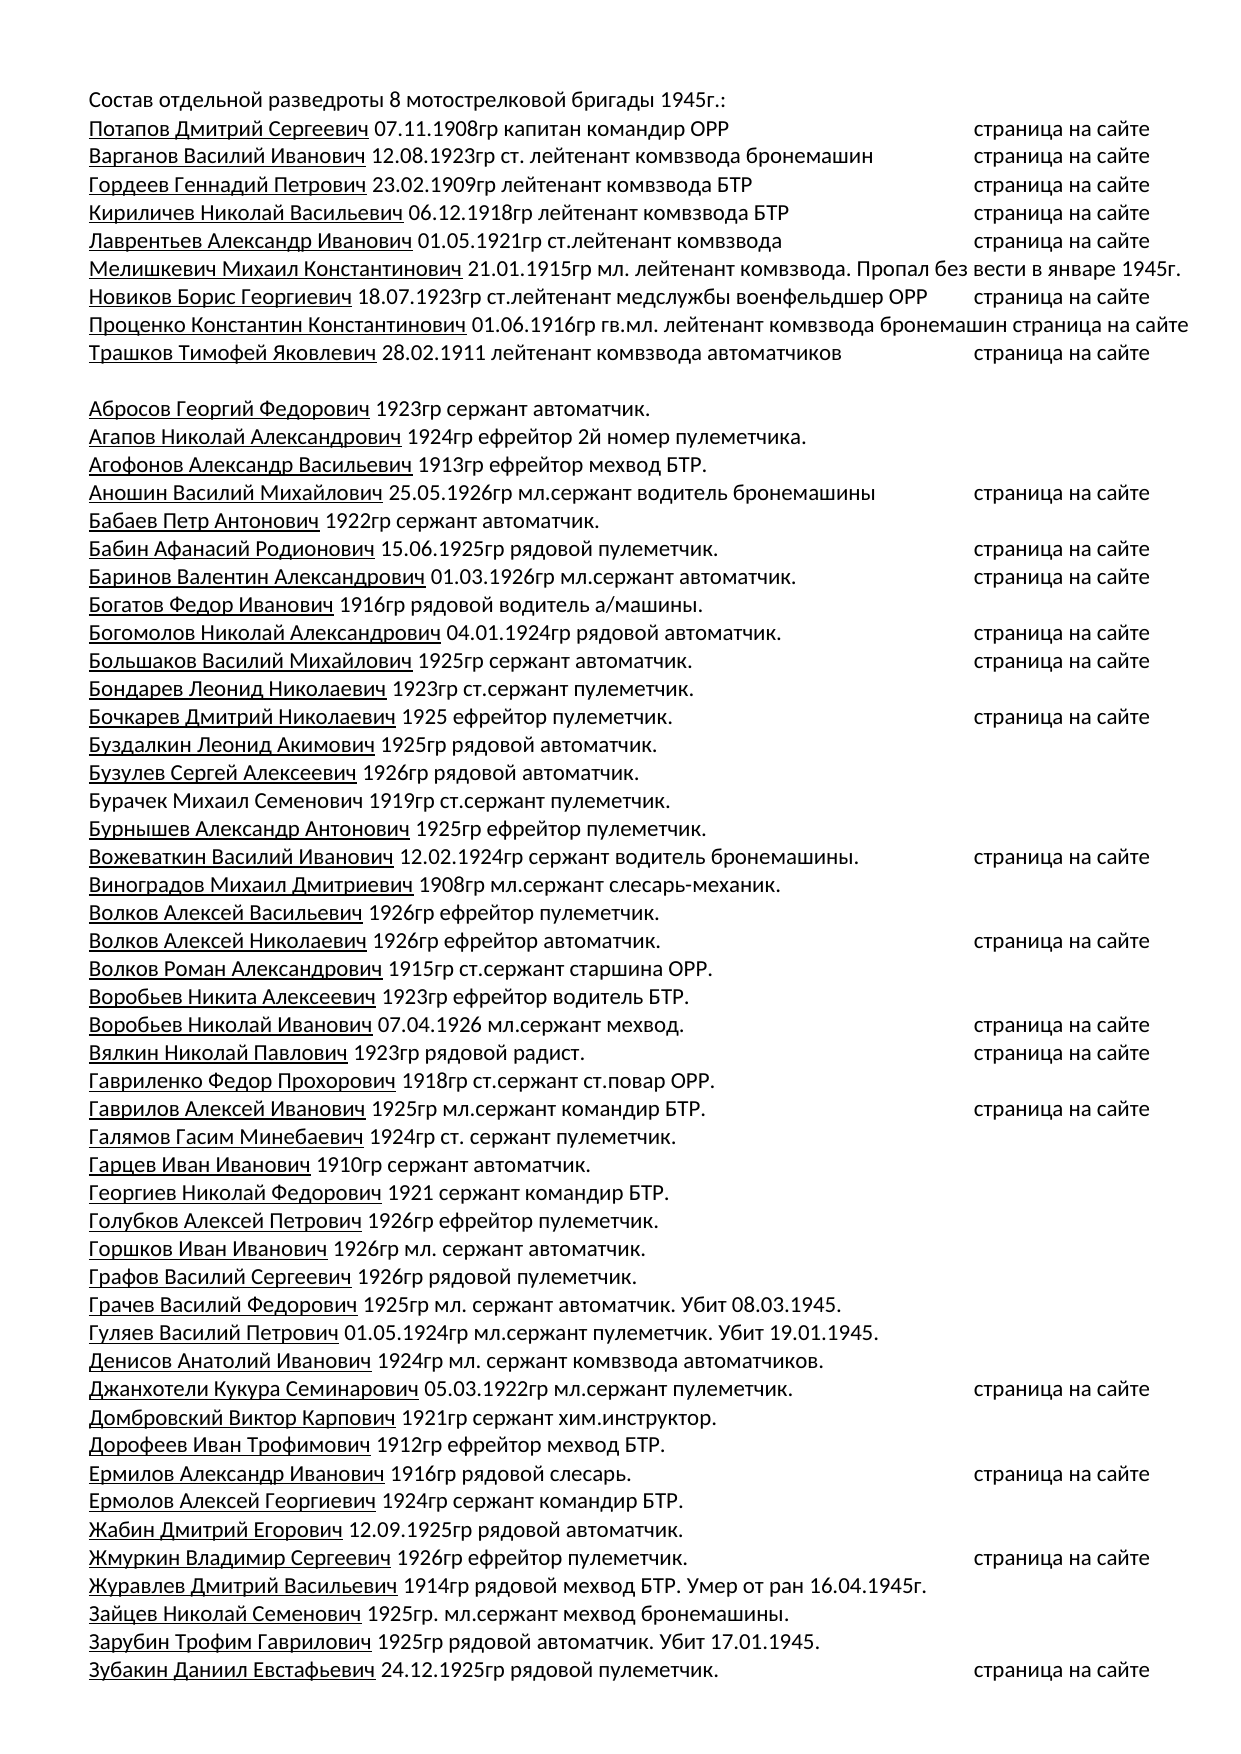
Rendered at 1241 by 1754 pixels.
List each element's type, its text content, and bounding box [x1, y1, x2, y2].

text Денисов Анатолий Иванович 1924гр мл. сержант комвзвода автоматчиков. [89, 1347, 1196, 1374]
text Бочкарев Дмитрий Николаевич 1925 ефрейтор пулеметчик. страница на сайте [89, 702, 1196, 730]
text Состав отдельной разведроты 8 мотострелковой бригады 1945г.: [89, 86, 1196, 114]
text Грачев Василий Федорович 1925гр мл. сержант автоматчик. Убит 08.03.1945. [89, 1291, 1196, 1318]
text Большаков Василий Михайлович 1925гр сержант автоматчик. страница на сайте [89, 646, 1196, 674]
text Вялкин Николай Павлович 1923гр рядовой радист. страница на сайте [89, 1038, 1196, 1066]
text Зубакин Даниил Евстафьевич 24.12.1925гр рядовой пулеметчик. страница на сайте [89, 1655, 1196, 1683]
text Бабин Афанасий Родионович 15.06.1925гр рядовой пулеметчик. страница на сайте [89, 534, 1196, 562]
text Абросов Георгий Федорович 1923гр сержант автоматчик. [89, 394, 1196, 422]
text Мелишкевич Михаил Константинович 21.01.1915гр мл. лейтенант комвзвода. Пропал без вести в январе 1945г. [89, 254, 1196, 282]
text Агофонов Александр Васильевич 1913гр ефрейтор мехвод БТР. [89, 450, 1196, 478]
text Графов Василий Сергеевич 1926гр рядовой пулеметчик. [89, 1262, 1196, 1291]
text Домбровский Виктор Карпович 1921гр сержант хим.инструктор. [89, 1403, 1196, 1431]
text Жмуркин Владимир Сергеевич 1926гр ефрейтор пулеметчик. страница на сайте [89, 1543, 1196, 1571]
text Потапов Дмитрий Сергеевич 07.11.1908гр капитан командир ОРР страница на сайте [89, 114, 1196, 142]
text Воробьев Никита Алексеевич 1923гр ефрейтор водитель БТР. [89, 982, 1196, 1010]
text Виноградов Михаил Дмитриевич 1908гр мл.сержант слесарь-механик. [89, 870, 1196, 898]
text Варганов Василий Иванович 12.08.1923гр ст. лейтенант комвзвода бронемашин страница на сайте [89, 142, 1196, 170]
text Зайцев Николай Семенович 1925гр. мл.сержант мехвод бронемашины. [89, 1599, 1196, 1627]
text Волков Роман Александрович 1915гр ст.сержант старшина ОРР. [89, 954, 1196, 982]
text Георгиев Николай Федорович 1921 сержант командир БТР. [89, 1178, 1196, 1206]
text Ермолов Алексей Георгиевич 1924гр сержант командир БТР. [89, 1487, 1196, 1515]
text Богомолов Николай Александрович 04.01.1924гр рядовой автоматчик. страница на сайте [89, 618, 1196, 646]
text Гаврилов Алексей Иванович 1925гр мл.сержант командир БТР. страница на сайте [89, 1094, 1196, 1122]
text Гарцев Иван Иванович 1910гр сержант автоматчик. [89, 1150, 1196, 1178]
text Гавриленко Федор Прохорович 1918гр ст.сержант ст.повар ОРР. [89, 1066, 1196, 1094]
text Проценко Константин Константинович 01.06.1916гр гв.мл. лейтенант комвзвода бронемашин страница на сайте [89, 310, 1196, 338]
text Лаврентьев Александр Иванович 01.05.1921гр ст.лейтенант комвзвода страница на сайте [89, 226, 1196, 254]
text Новиков Борис Георгиевич 18.07.1923гр ст.лейтенант медслужбы военфельдшер ОРР страница на сайте [89, 282, 1196, 310]
text Бондарев Леонид Николаевич 1923гр ст.сержант пулеметчик. [89, 674, 1196, 702]
text Богатов Федор Иванович 1916гр рядовой водитель а/машины. [89, 590, 1196, 618]
text Кириличев Николай Васильевич 06.12.1918гр лейтенант комвзвода БТР страница на сайте [89, 198, 1196, 226]
text Вожеваткин Василий Иванович 12.02.1924гр сержант водитель бронемашины. страница на сайте [89, 842, 1196, 870]
text Агапов Николай Александрович 1924гр ефрейтор 2й номер пулеметчика. [89, 422, 1196, 450]
text Гордеев Геннадий Петрович 23.02.1909гр лейтенант комвзвода БТР страница на сайте [89, 170, 1196, 198]
text Гуляев Василий Петрович 01.05.1924гр мл.сержант пулеметчик. Убит 19.01.1945. [89, 1318, 1196, 1347]
text Трашков Тимофей Яковлевич 28.02.1911 лейтенант комвзвода автоматчиков страница на сайте [89, 338, 1196, 366]
text Бурачек Михаил Семенович 1919гр ст.сержант пулеметчик. [89, 786, 1196, 814]
text Волков Алексей Васильевич 1926гр ефрейтор пулеметчик. [89, 898, 1196, 926]
text Галямов Гасим Минебаевич 1924гр ст. сержант пулеметчик. [89, 1122, 1196, 1150]
text Горшков Иван Иванович 1926гр мл. сержант автоматчик. [89, 1234, 1196, 1262]
text Бабаев Петр Антонович 1922гр сержант автоматчик. [89, 506, 1196, 534]
text Баринов Валентин Александрович 01.03.1926гр мл.сержант автоматчик. страница на сайте [89, 562, 1196, 590]
text Журавлев Дмитрий Васильевич 1914гр рядовой мехвод БТР. Умер от ран 16.04.1945г. [89, 1571, 1196, 1599]
text Бурнышев Александр Антонович 1925гр ефрейтор пулеметчик. [89, 814, 1196, 842]
text Дорофеев Иван Трофимович 1912гр ефрейтор мехвод БТР. [89, 1431, 1196, 1459]
text Буздалкин Леонид Акимович 1925гр рядовой автоматчик. [89, 730, 1196, 758]
text Жабин Дмитрий Егорович 12.09.1925гр рядовой автоматчик. [89, 1515, 1196, 1543]
text Зарубин Трофим Гаврилович 1925гр рядовой автоматчик. Убит 17.01.1945. [89, 1627, 1196, 1655]
text Волков Алексей Николаевич 1926гр ефрейтор автоматчик. страница на сайте [89, 926, 1196, 954]
text Джанхотели Кукура Семинарович 05.03.1922гр мл.сержант пулеметчик. страница на сайте [89, 1374, 1196, 1403]
text Голубков Алексей Петрович 1926гр ефрейтор пулеметчик. [89, 1206, 1196, 1234]
text Воробьев Николай Иванович 07.04.1926 мл.сержант мехвод. страница на сайте [89, 1010, 1196, 1038]
text Бузулев Сергей Алексеевич 1926гр рядовой автоматчик. [89, 758, 1196, 786]
text Аношин Василий Михайлович 25.05.1926гр мл.сержант водитель бронемашины страница на сайте [89, 478, 1196, 506]
text Ермилов Александр Иванович 1916гр рядовой слесарь. страница на сайте [89, 1459, 1196, 1487]
